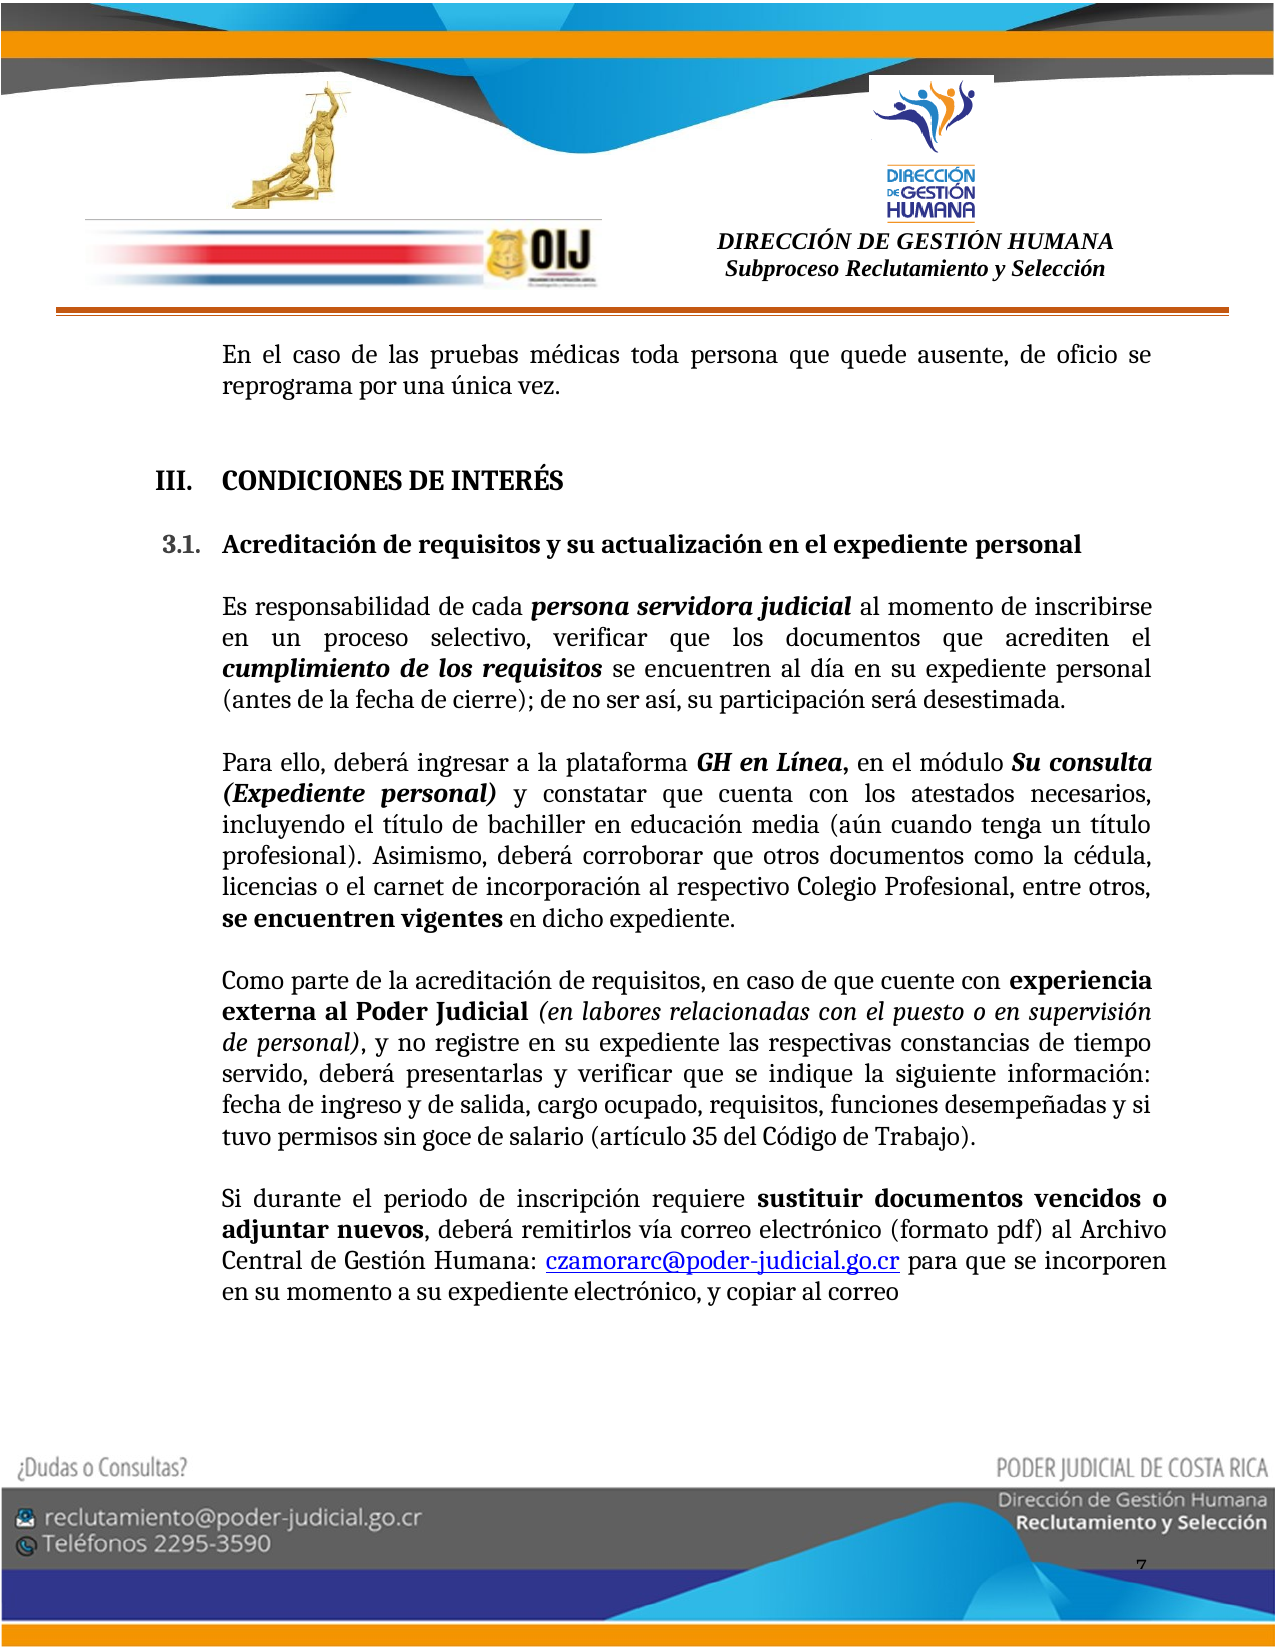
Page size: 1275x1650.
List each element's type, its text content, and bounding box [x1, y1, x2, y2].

subtitle CONDICIONES DE INTERÉS [155, 464, 1194, 498]
text Es responsabilidad de cada persona servidora judicial al momento de inscribirse en un proceso selectivo, verificar que los documentos que acrediten el cumplimiento de los requisitos se encuentren al día en su expediente personal (antes de la fecha de cierre); de no ser así, su participación será desestimada. [222, 591, 1152, 716]
picture [85, 219, 602, 290]
text Si durante el periodo de inscripción requiere sustituir documentos vencidos o adjuntar nuevos, deberá remitirlos vía correo electrónico (formato pdf) al Archivo Central de Gestión Humana: czamorarc@poder-judicial.go.cr para que se incorporen en su momento a su expediente electrónico, y copiar al correo [222, 1183, 1167, 1308]
text En el caso de las pruebas médicas toda persona que quede ausente, de oficio se reprograma por una única vez. [222, 339, 1152, 401]
text Para ello, deberá ingresar a la plataforma GH en Línea, en el módulo Su consulta (Expediente personal) y constatar que cuenta con los atestados necesarios, incluyendo el título de bachiller en educación media (aún cuando tenga un título profesional). Asimismo, deberá corroborar que otros documentos como la cédula, licencias o el carnet de incorporación al respectivo Colegio Profesional, entre otros, se encuentren vigentes en dicho expediente. [222, 747, 1152, 934]
picture [1, 3, 1274, 231]
subtitle Acreditación de requisitos y su actualización en el expediente personal [162, 529, 1194, 560]
picture [1, 1455, 1275, 1647]
text Como parte de la acreditación de requisitos, en caso de que cuente con experiencia externa al Poder Judicial (en labores relacionadas con el puesto o en supervisión de personal), y no registre en su expediente las respectivas constancias de tiempo servido, deberá presentarlas y verificar que se indique la siguiente información: fecha de ingreso y de salida, cargo ocupado, requisitos, funciones desempeñadas y si tuvo permisos sin goce de salario (artículo 35 del Código de Trabajo). [222, 965, 1152, 1152]
